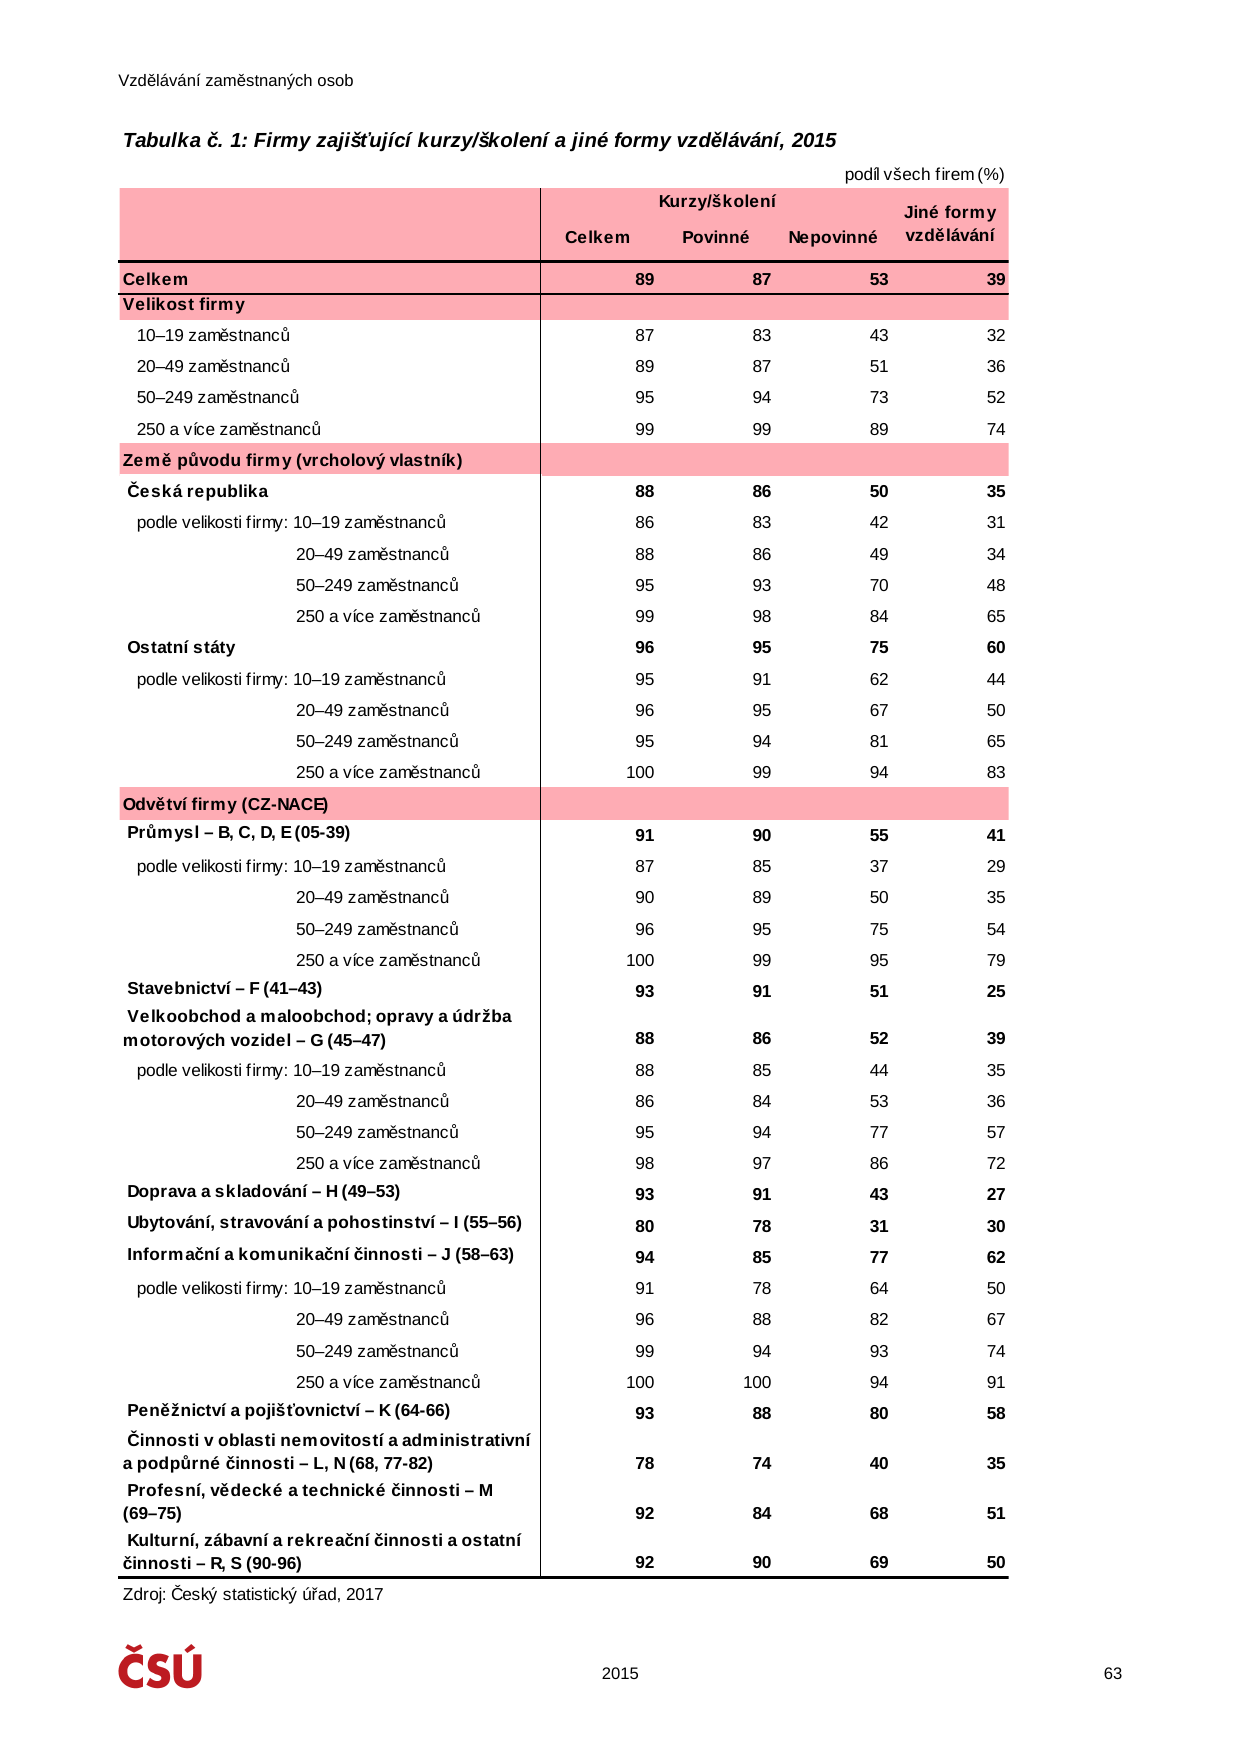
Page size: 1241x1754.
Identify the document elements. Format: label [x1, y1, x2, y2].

picture [118, 1643, 202, 1689]
